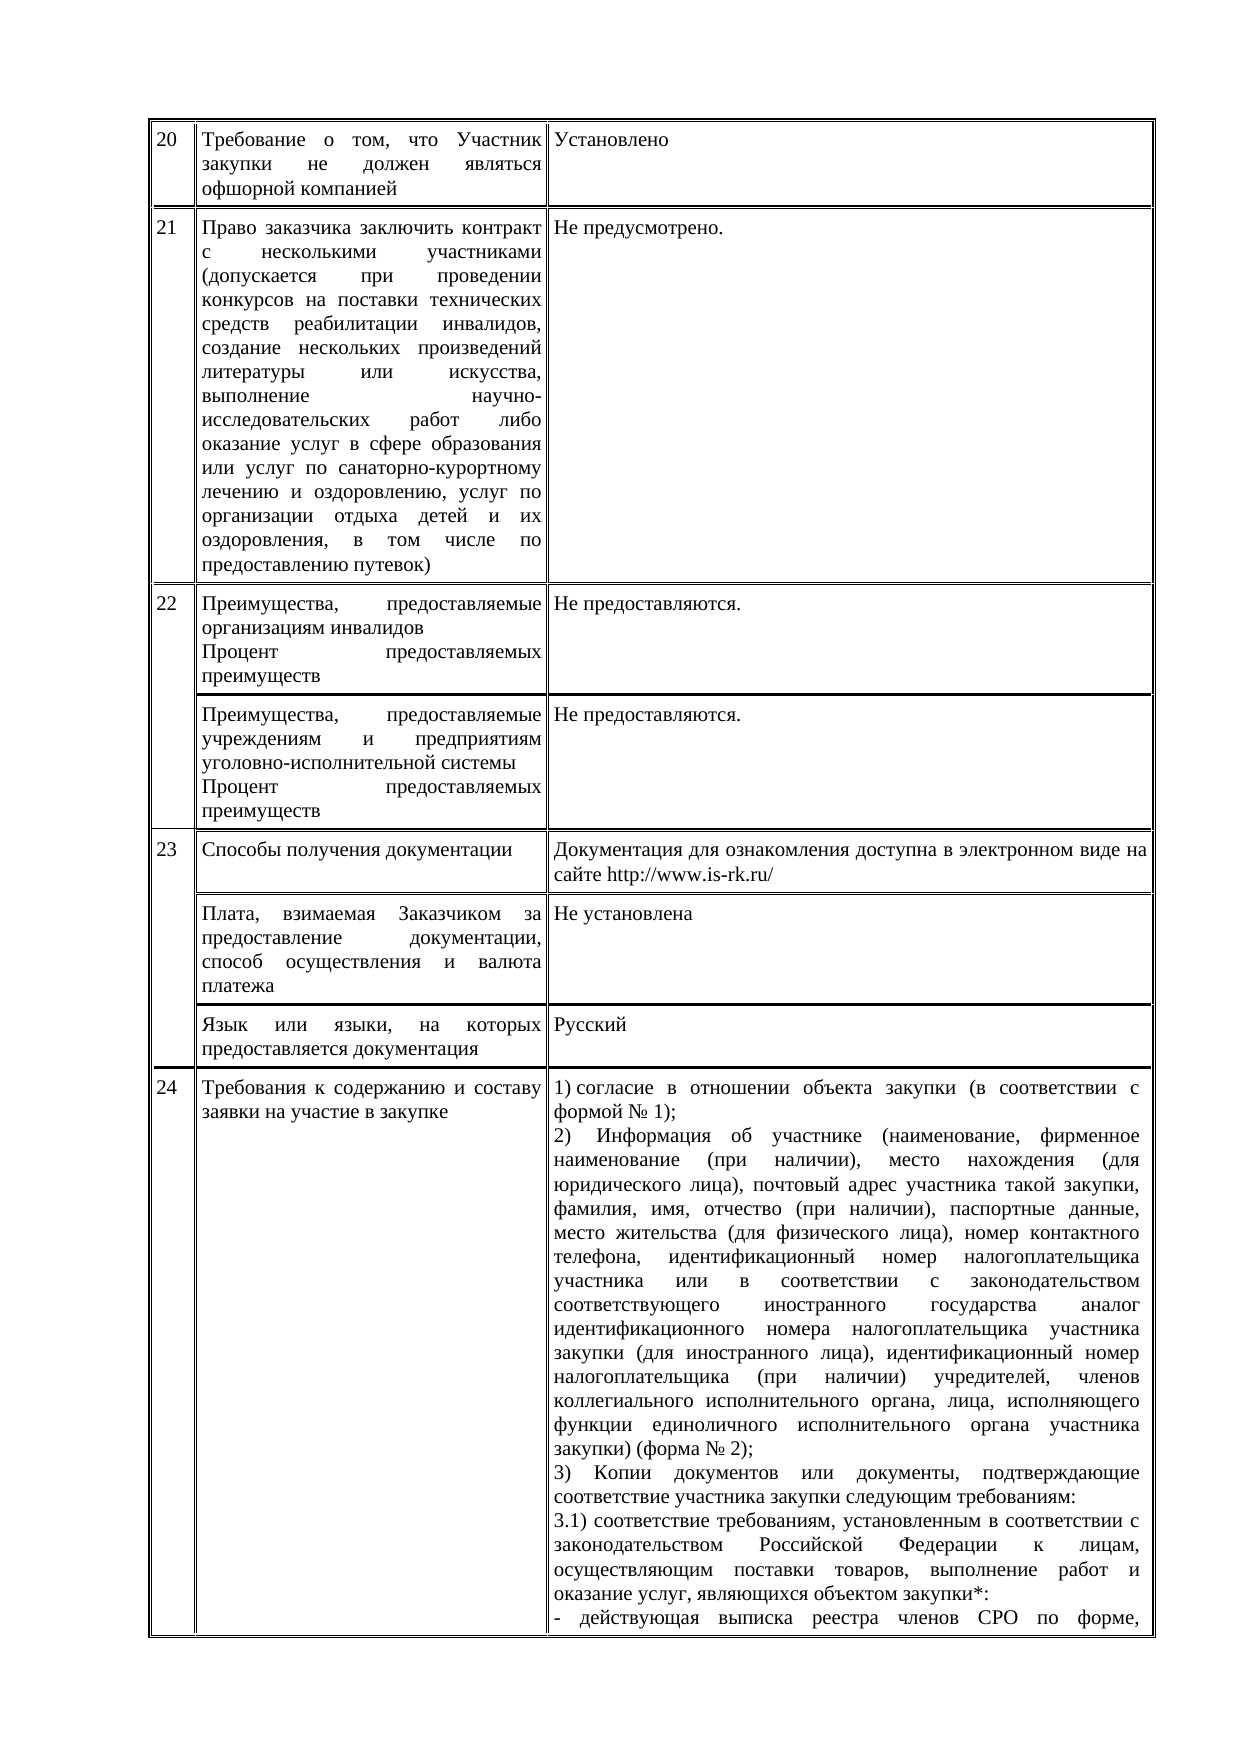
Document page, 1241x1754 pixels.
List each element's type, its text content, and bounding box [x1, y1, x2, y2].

table_cell Русский [549, 1003, 1154, 1066]
table_cell Документация для ознакомления доступна в электронном виде на сайте http://www.is-rk.ru/ [549, 828, 1153, 891]
table_cell 20 [152, 122, 196, 205]
table_cell Установлено [548, 122, 1152, 205]
table_cell Не предусмотрено. [549, 205, 1153, 581]
table_cell Преимущества, предоставляемые организациям инвалидов Процент предоставляемых преимуществ [197, 585, 546, 693]
table_cell Не предоставляются. [549, 693, 1154, 828]
table_cell 22 [152, 581, 194, 828]
table_cell Язык или языки, на которых предоставляется документация [197, 1006, 546, 1066]
table_cell 24 [152, 1066, 196, 1634]
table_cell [196, 1069, 548, 1634]
table_cell Преимущества, предоставляемые учреждениям и предприятиям уголовно-исполнительной системы Процент предоставляемых преимуществ [197, 696, 546, 828]
table_cell Не предоставляются. [549, 581, 1153, 693]
table_cell Право заказчика заключить контракт с несколькими участниками (допускается при проведении конкурсов на поставки технических средств реабилитации инвалидов, создание нескольких произведений литературы или искусства, выполнение научно-исследовательских работ либо оказание услуг в сфере образования или услуг по санаторно-курортному лечению и оздоровлению, услуг по организации отдыха детей и их оздоровления, в том числе по предоставлению путевок) [197, 209, 546, 581]
table_cell 23 [152, 829, 194, 1066]
table_cell Способы получения документации [197, 832, 546, 891]
table_cell Требование о том, что Участник закупки не должен являться офшорной компанией [196, 122, 548, 205]
table_cell 21 [152, 205, 194, 581]
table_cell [548, 1066, 1152, 1634]
table_cell Плата, взимаемая Заказчиком за предоставление документации, способ осуществления и валюта платежа [197, 895, 546, 1003]
table_cell Не установлена [549, 891, 1153, 1003]
